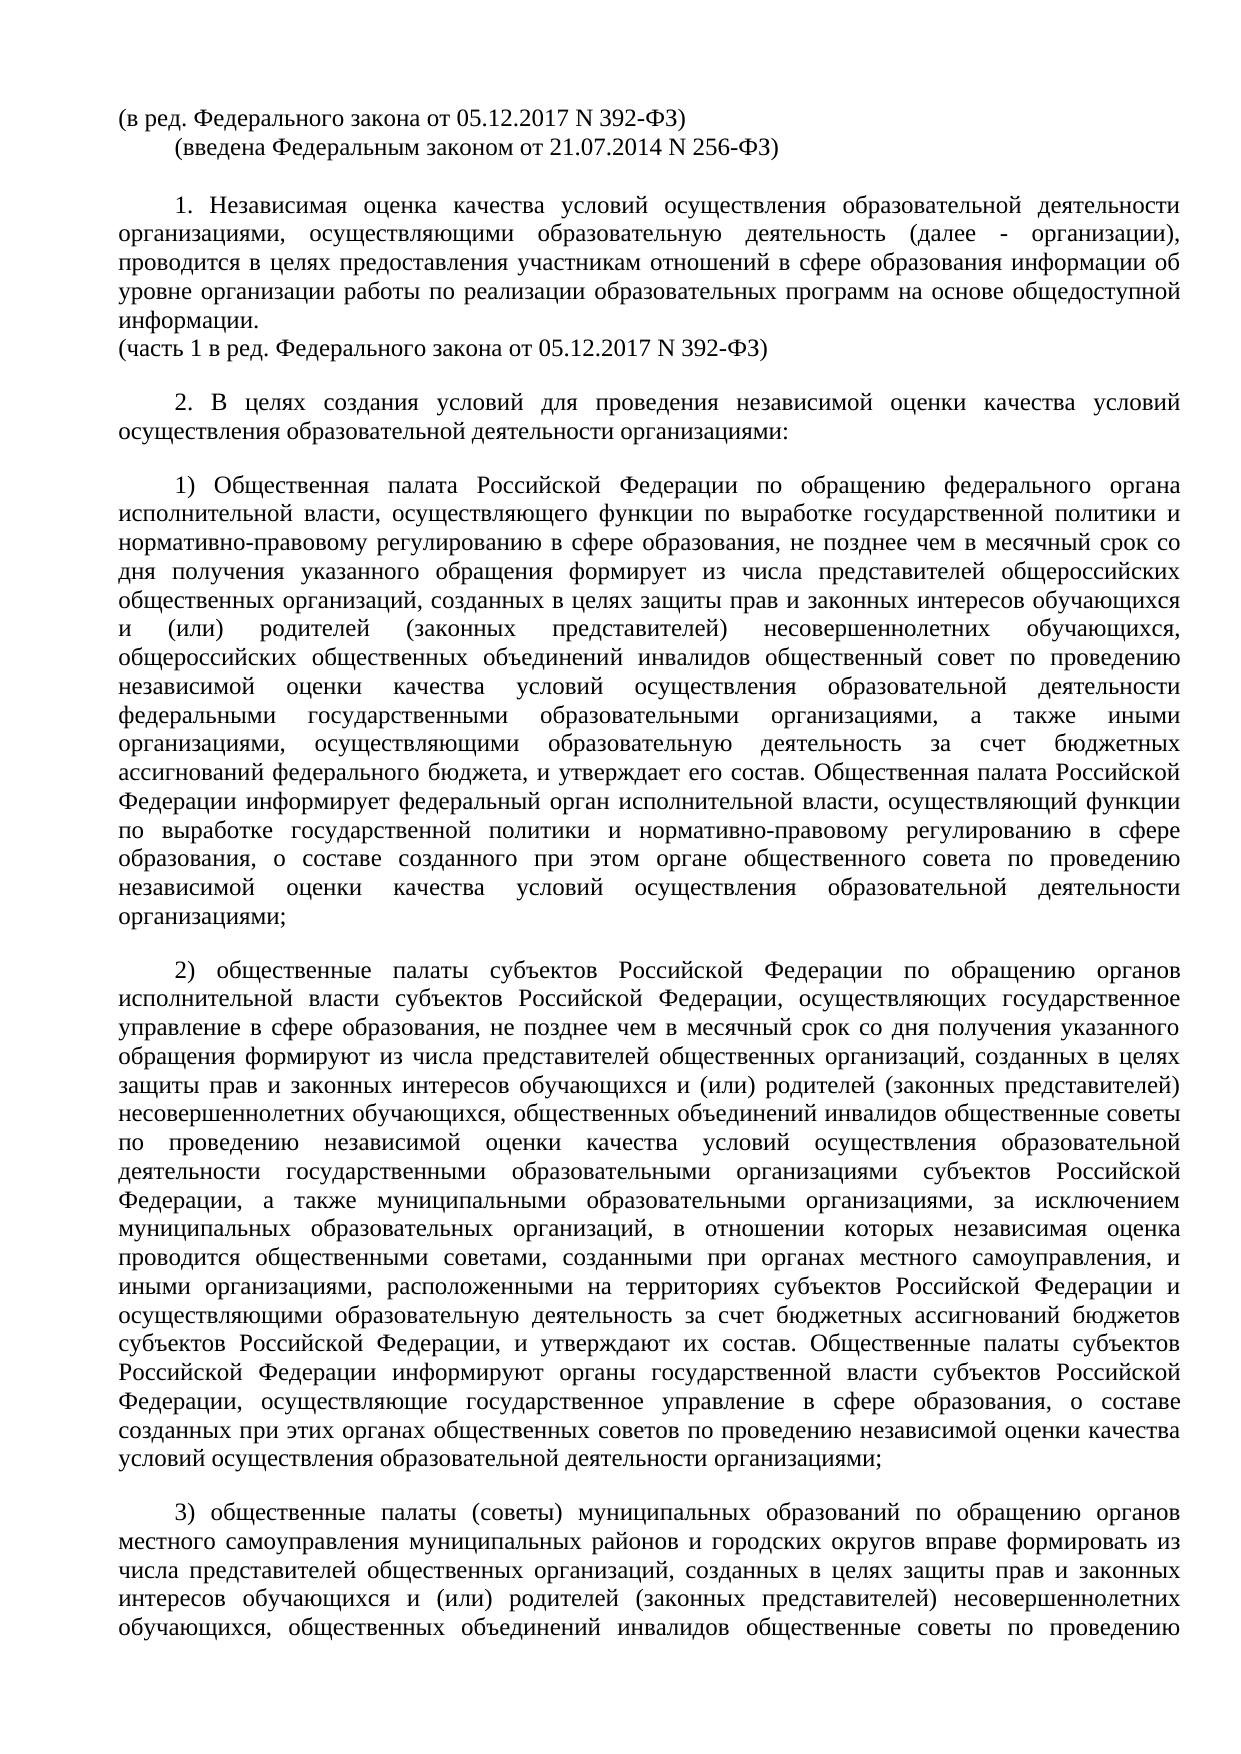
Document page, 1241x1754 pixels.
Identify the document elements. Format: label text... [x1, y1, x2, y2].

text (часть 1 в ред. Федерального закона от 05.12.2017 N 392-ФЗ) [118, 333, 1181, 362]
text (введена Федеральным законом от 21.07.2014 N 256-ФЗ) [118, 132, 1181, 161]
text 2. В целях создания условий для проведения независимой оценки качества условий осуществления образовательной деятельности организациями: [118, 387, 1181, 445]
text 2) общественные палаты субъектов Российской Федерации по обращению органов исполнительной власти субъектов Российской Федерации, осуществляющих государственное управление в сфере образования, не позднее чем в месячный срок со дня получения указанного обращения формируют из числа представителей общественных организаций, созданных в целях защиты прав и законных интересов обучающихся и (или) родителей (законных представителей) несовершеннолетних обучающихся, общественных объединений инвалидов общественные советы по проведению независимой оценки качества условий осуществления образовательной деятельности государственными образовательными организациями субъектов Российской Федерации, а также муниципальными образовательными организациями, за исключением муниципальных образовательных организаций, в отношении которых независимая оценка проводится общественными советами, созданными при органах местного самоуправления, и иными организациями, расположенными на территориях субъектов Российской Федерации и осуществляющими образовательную деятельность за счет бюджетных ассигнований бюджетов субъектов Российской Федерации, и утверждают их состав. Общественные палаты субъектов Российской Федерации информируют органы государственной власти субъектов Российской Федерации, осуществляющие государственное управление в сфере образования, о составе созданных при этих органах общественных советов по проведению независимой оценки качества условий осуществления образовательной деятельности организациями; [118, 955, 1181, 1472]
text (в ред. Федерального закона от 05.12.2017 N 392-ФЗ) [118, 103, 1181, 132]
text 1) Общественная палата Российской Федерации по обращению федерального органа исполнительной власти, осуществляющего функции по выработке государственной политики и нормативно-правовому регулированию в сфере образования, не позднее чем в месячный срок со дня получения указанного обращения формирует из числа представителей общероссийских общественных организаций, созданных в целях защиты прав и законных интересов обучающихся и (или) родителей (законных представителей) несовершеннолетних обучающихся, общероссийских общественных объединений инвалидов общественный совет по проведению независимой оценки качества условий осуществления образовательной деятельности федеральными государственными образовательными организациями, а также иными организациями, осуществляющими образовательную деятельность за счет бюджетных ассигнований федерального бюджета, и утверждает его состав. Общественная палата Российской Федерации информирует федеральный орган исполнительной власти, осуществляющий функции по выработке государственной политики и нормативно-правовому регулированию в сфере образования, о составе созданного при этом органе общественного совета по проведению независимой оценки качества условий осуществления образовательной деятельности организациями; [118, 470, 1181, 930]
text 1. Независимая оценка качества условий осуществления образовательной деятельности организациями, осуществляющими образовательную деятельность (далее - организации), проводится в целях предоставления участникам отношений в сфере образования информации об уровне организации работы по реализации образовательных программ на основе общедоступной информации. [118, 190, 1181, 333]
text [118, 1497, 1181, 1641]
